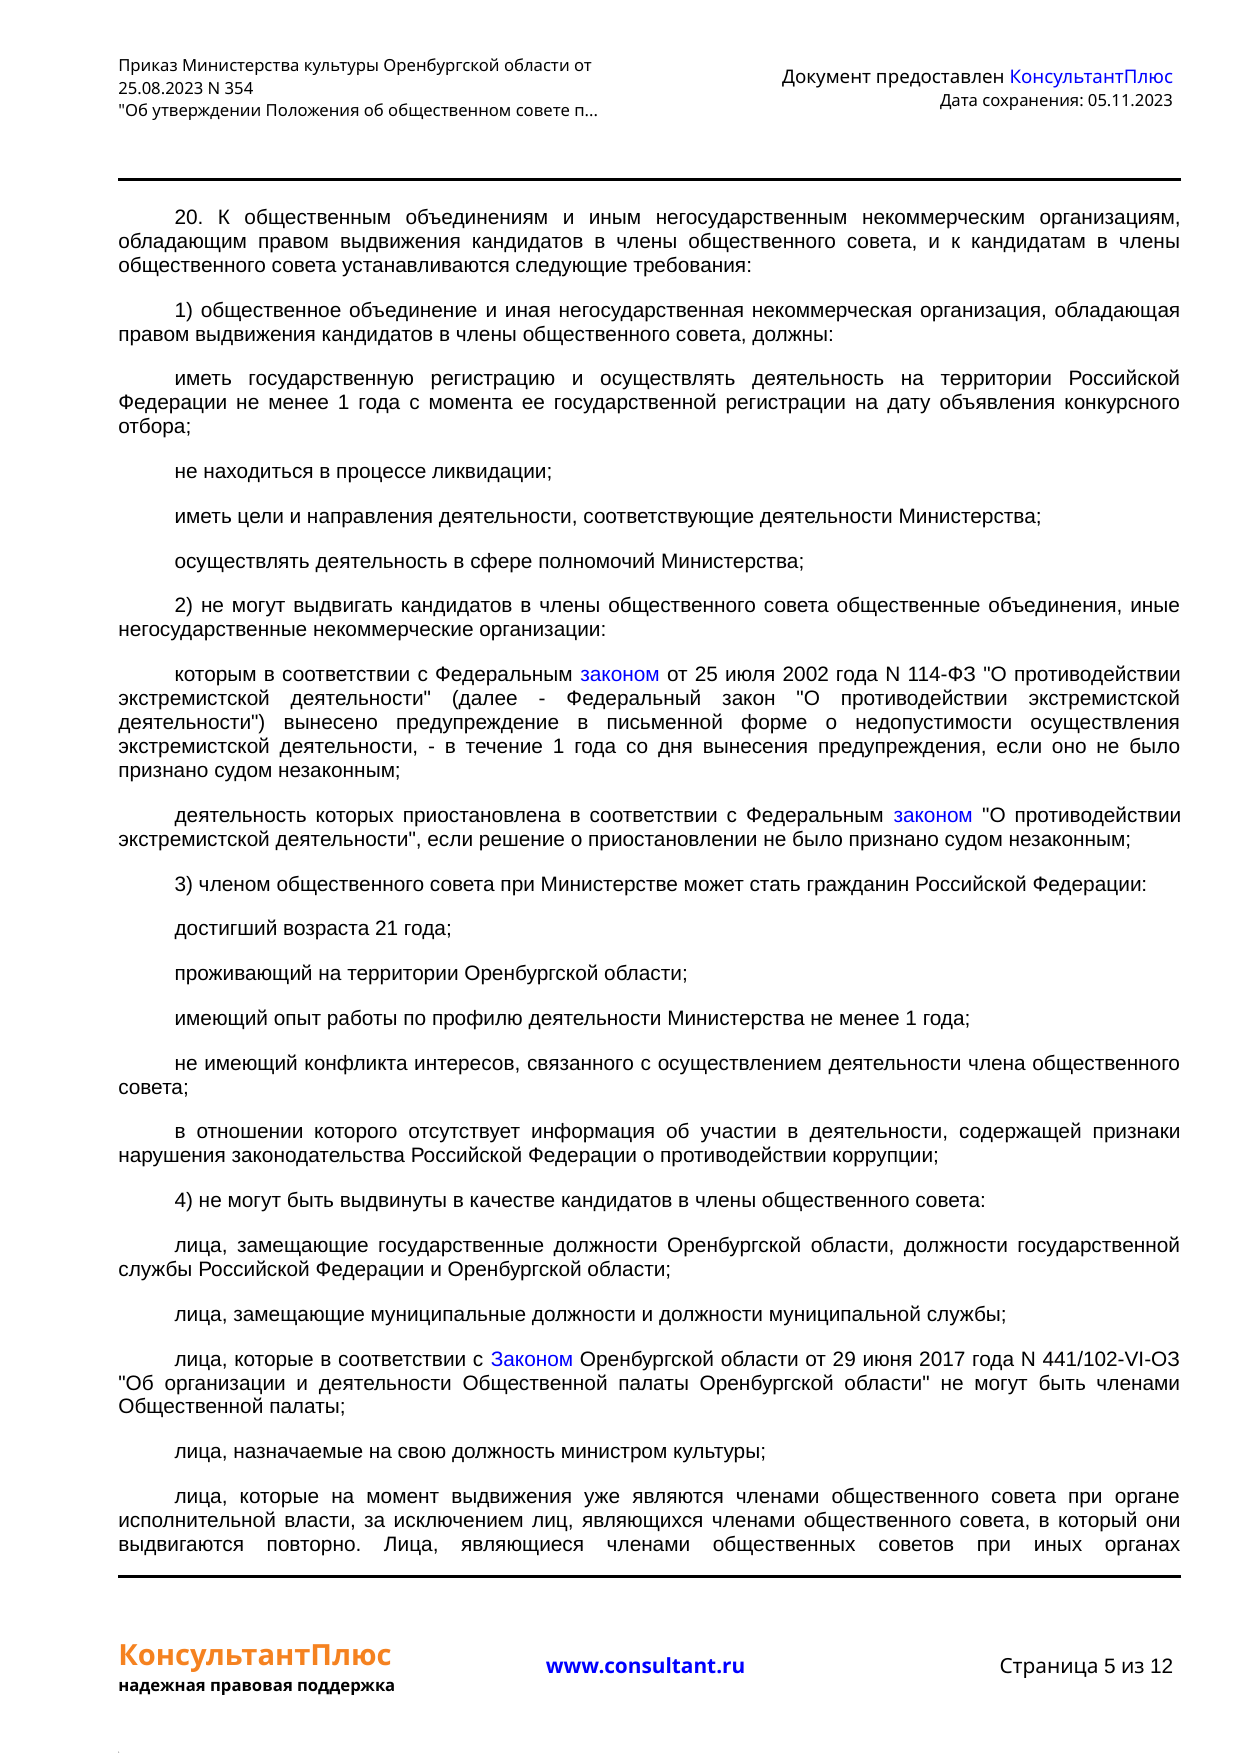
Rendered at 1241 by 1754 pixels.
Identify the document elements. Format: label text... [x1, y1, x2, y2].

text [118, 1484, 1181, 1556]
text которым в соответствии с Федеральным законом от 25 июля 2002 года N 114-ФЗ "О противодействии экстремистской деятельности" (далее - Федеральный закон "О противодействии экстремистской деятельности") вынесено предупреждение в письменной форме о недопустимости осуществления экстремистской деятельности, - в течение 1 года со дня вынесения предупреждения, если оно не было признано судом незаконным; [118, 662, 1181, 782]
text проживающий на территории Оренбургской области; [118, 961, 1181, 985]
text деятельность которых приостановлена в соответствии с Федеральным законом "О противодействии экстремистской деятельности", если решение о приостановлении не было признано судом незаконным; [118, 803, 1181, 851]
text 3) членом общественного совета при Министерстве может стать гражданин Российской Федерации: [118, 871, 1181, 895]
text лица, назначаемые на свою должность министром культуры; [118, 1439, 1181, 1463]
text лица, которые в соответствии с Законом Оренбургской области от 29 июня 2017 года N 441/102-VI-ОЗ "Об организации и деятельности Общественной палаты Оренбургской области" не могут быть членами Общественной палаты; [118, 1346, 1181, 1418]
text 20. К общественным объединениям и иным негосударственным некоммерческим организациям, обладающим правом выдвижения кандидатов в члены общественного совета, и к кандидатам в члены общественного совета устанавливаются следующие требования: [118, 205, 1181, 277]
text лица, замещающие государственные должности Оренбургской области, должности государственной службы Российской Федерации и Оренбургской области; [118, 1233, 1181, 1281]
text в отношении которого отсутствует информация об участии в деятельности, содержащей признаки нарушения законодательства Российской Федерации о противодействии коррупции; [118, 1119, 1181, 1167]
text 2) не могут выдвигать кандидатов в члены общественного совета общественные объединения, иные негосударственные некоммерческие организации: [118, 593, 1181, 641]
text имеющий опыт работы по профилю деятельности Министерства не менее 1 года; [118, 1006, 1181, 1030]
text 4) не могут быть выдвинуты в качестве кандидатов в члены общественного совета: [118, 1188, 1181, 1212]
text лица, замещающие муниципальные должности и должности муниципальной службы; [118, 1302, 1181, 1326]
text достигший возраста 21 года; [118, 916, 1181, 940]
text иметь государственную регистрацию и осуществлять деятельность на территории Российской Федерации не менее 1 года с момента ее государственной регистрации на дату объявления конкурсного отбора; [118, 366, 1181, 438]
text не находиться в процессе ликвидации; [118, 459, 1181, 483]
text иметь цели и направления деятельности, соответствующие деятельности Министерства; [118, 504, 1181, 528]
text 1) общественное объединение и иная негосударственная некоммерческая организация, обладающая правом выдвижения кандидатов в члены общественного совета, должны: [118, 297, 1181, 345]
text не имеющий конфликта интересов, связанного с осуществлением деятельности члена общественного совета; [118, 1051, 1181, 1098]
text осуществлять деятельность в сфере полномочий Министерства; [118, 548, 1181, 572]
